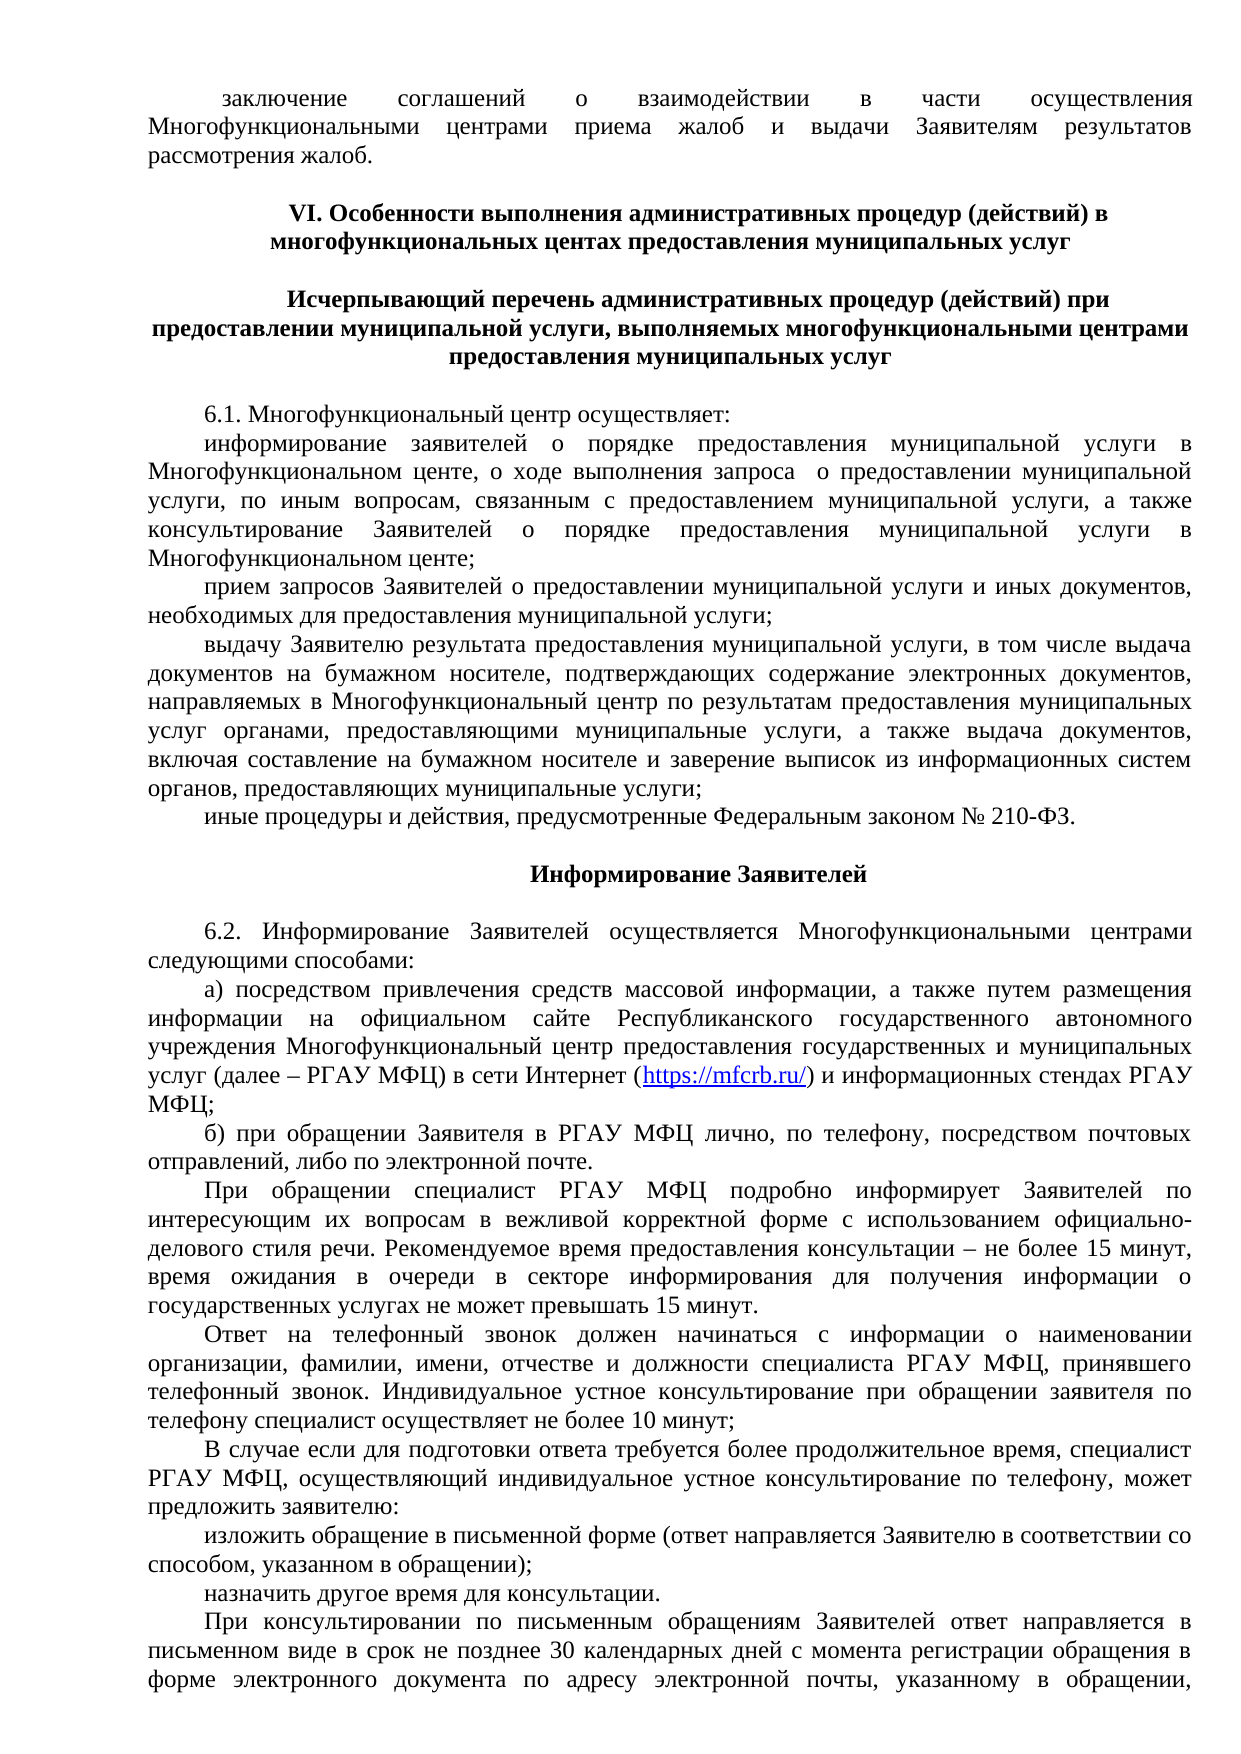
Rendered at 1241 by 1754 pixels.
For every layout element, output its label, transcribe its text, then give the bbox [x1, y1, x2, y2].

text б) при обращении Заявителя в РГАУ МФЦ лично, по телефону, посредством почтовых отправлений, либо по электронной почте. [148, 1118, 1193, 1175]
text прием запросов Заявителей о предоставлении муниципальной услуги и иных документов, необходимых для предоставления муниципальной услуги; [148, 571, 1193, 629]
text а) посредством привлечения средств массовой информации, а также путем размещения информации на официальном сайте Республиканского государственного автономного учреждения Многофункциональный центр предоставления государственных и муниципальных услуг (далее – РГАУ МФЦ) в сети Интернет (https://mfcrb.ru/) и информационных стендах РГАУ МФЦ; [148, 974, 1193, 1118]
text Информирование Заявителей [148, 859, 1193, 888]
text изложить обращение в письменной форме (ответ направляется Заявителю в соответствии со способом, указанном в обращении); [148, 1520, 1193, 1578]
text В случае если для подготовки ответа требуется более продолжительное время, специалист РГАУ МФЦ, осуществляющий индивидуальное устное консультирование по телефону, может предложить заявителю: [148, 1434, 1193, 1520]
text 6.1. Многофункциональный центр осуществляет: [148, 399, 1193, 428]
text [148, 1606, 1193, 1693]
text VI. Особенности выполнения административных процедур (действий) в многофункциональных центах предоставления муниципальных услуг [148, 198, 1193, 255]
text 6.2. Информирование Заявителей осуществляется Многофункциональными центрами следующими способами: [148, 916, 1193, 974]
text Исчерпывающий перечень административных процедур (действий) при предоставлении муниципальной услуги, выполняемых многофункциональными центрами предоставления муниципальных услуг [148, 284, 1193, 370]
text При обращении специалист РГАУ МФЦ подробно информирует Заявителей по интересующим их вопросам в вежливой корректной форме с использованием официально-делового стиля речи. Рекомендуемое время предоставления консультации – не более 15 минут, время ожидания в очереди в секторе информирования для получения информации о государственных услугах не может превышать 15 минут. [148, 1175, 1193, 1319]
text Ответ на телефонный звонок должен начинаться с информации о наименовании организации, фамилии, имени, отчестве и должности специалиста РГАУ МФЦ, принявшего телефонный звонок. Индивидуальное устное консультирование при обращении заявителя по телефону специалист осуществляет не более 10 минут; [148, 1319, 1193, 1434]
text информирование заявителей о порядке предоставления муниципальной услуги в Многофункциональном центе, о ходе выполнения запроса о предоставлении муниципальной услуги, по иным вопросам, связанным с предоставлением муниципальной услуги, а также консультирование Заявителей о порядке предоставления муниципальной услуги в Многофункциональном центе; [148, 428, 1193, 571]
text назначить другое время для консультации. [148, 1578, 1193, 1606]
text выдачу Заявителю результата предоставления муниципальной услуги, в том числе выдача документов на бумажном носителе, подтверждающих содержание электронных документов, направляемых в Многофункциональный центр по результатам предоставления муниципальных услуг органами, предоставляющими муниципальные услуги, а также выдача документов, включая составление на бумажном носителе и заверение выписок из информационных систем органов, предоставляющих муниципальные услуги; [148, 629, 1193, 801]
text иные процедуры и действия, предусмотренные Федеральным законом № 210-ФЗ. [148, 801, 1193, 830]
text заключение соглашений о взаимодействии в части осуществления Многофункциональными центрами приема жалоб и выдачи Заявителям результатов рассмотрения жалоб. [148, 83, 1193, 169]
